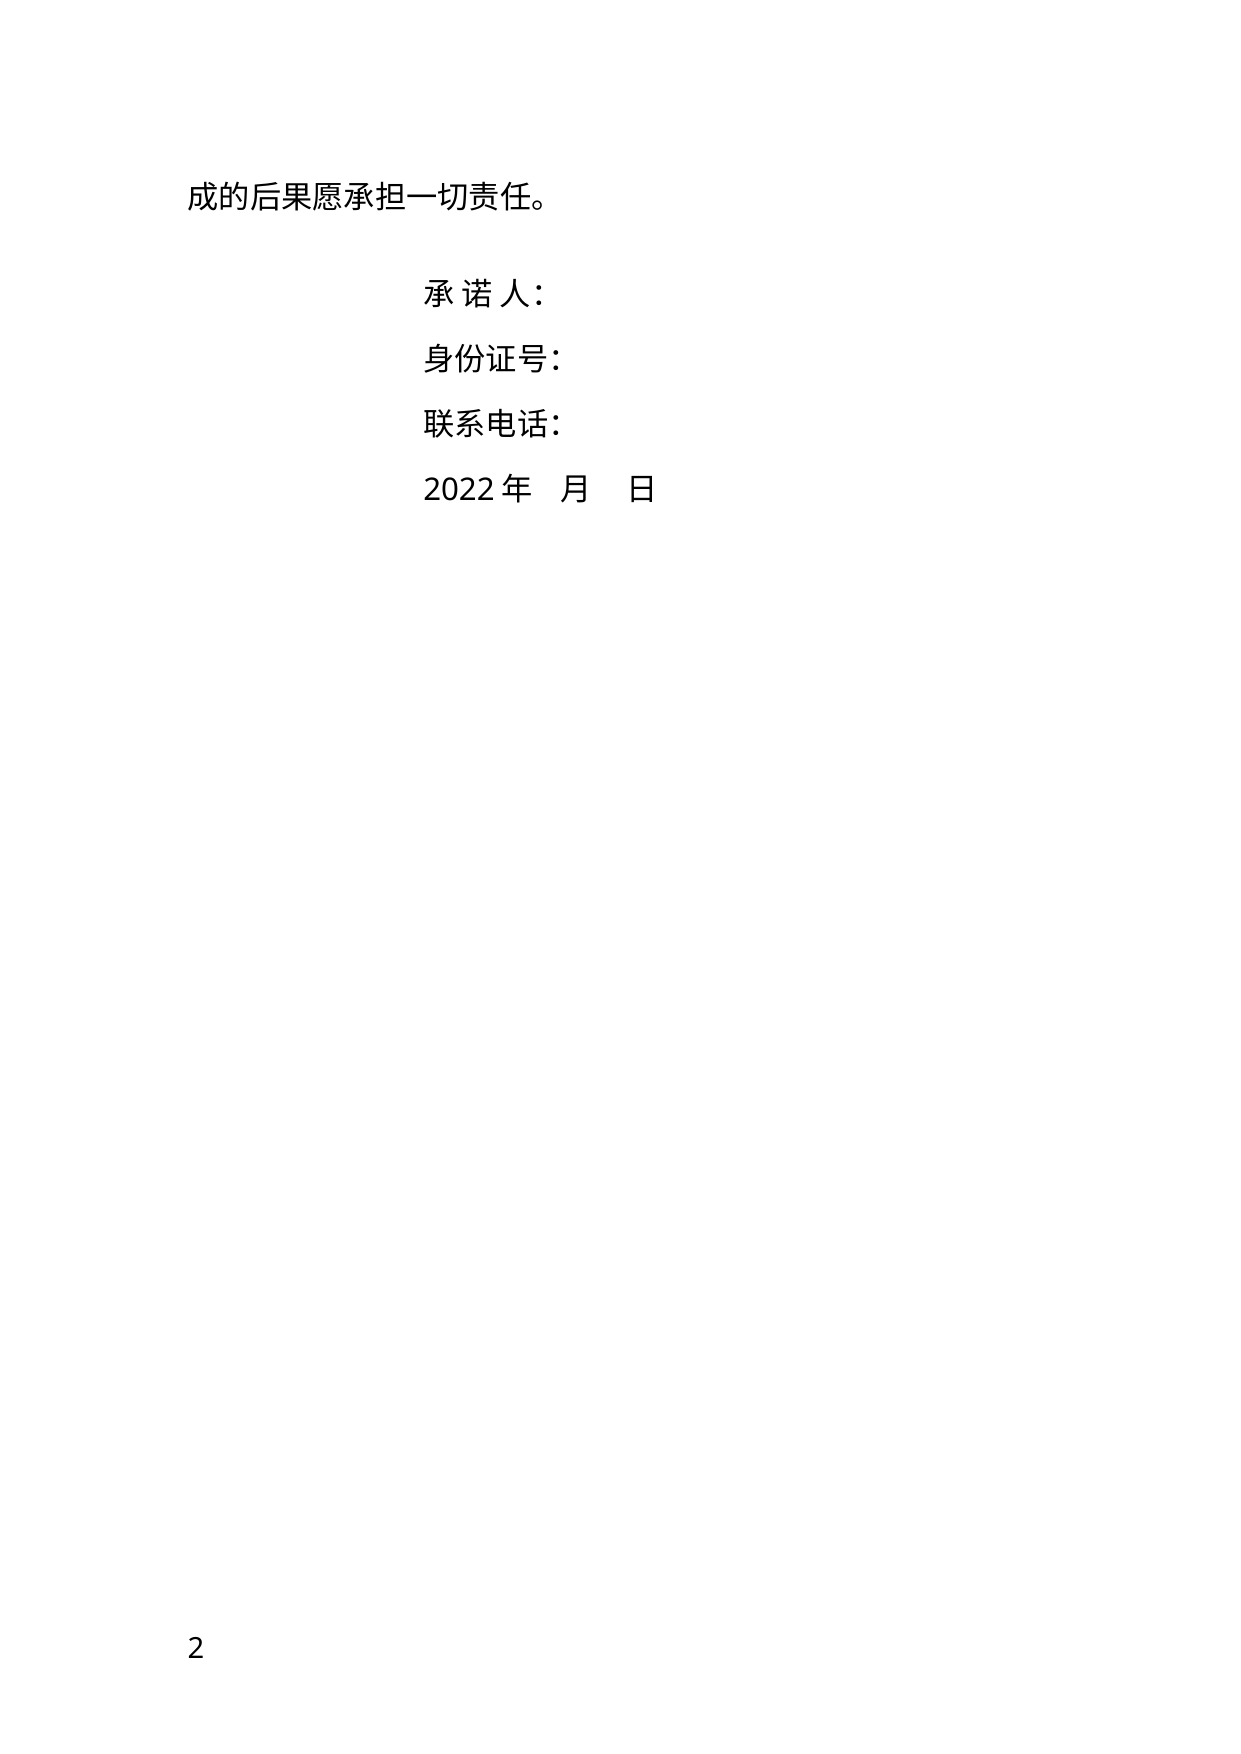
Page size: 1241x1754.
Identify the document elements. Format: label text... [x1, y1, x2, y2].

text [187, 162, 1053, 227]
text 联系电话： [187, 389, 1053, 454]
text 承 诺 人： [187, 259, 1053, 324]
text 身份证号： [187, 324, 1053, 389]
text 2022年 月 日 [187, 454, 1053, 519]
